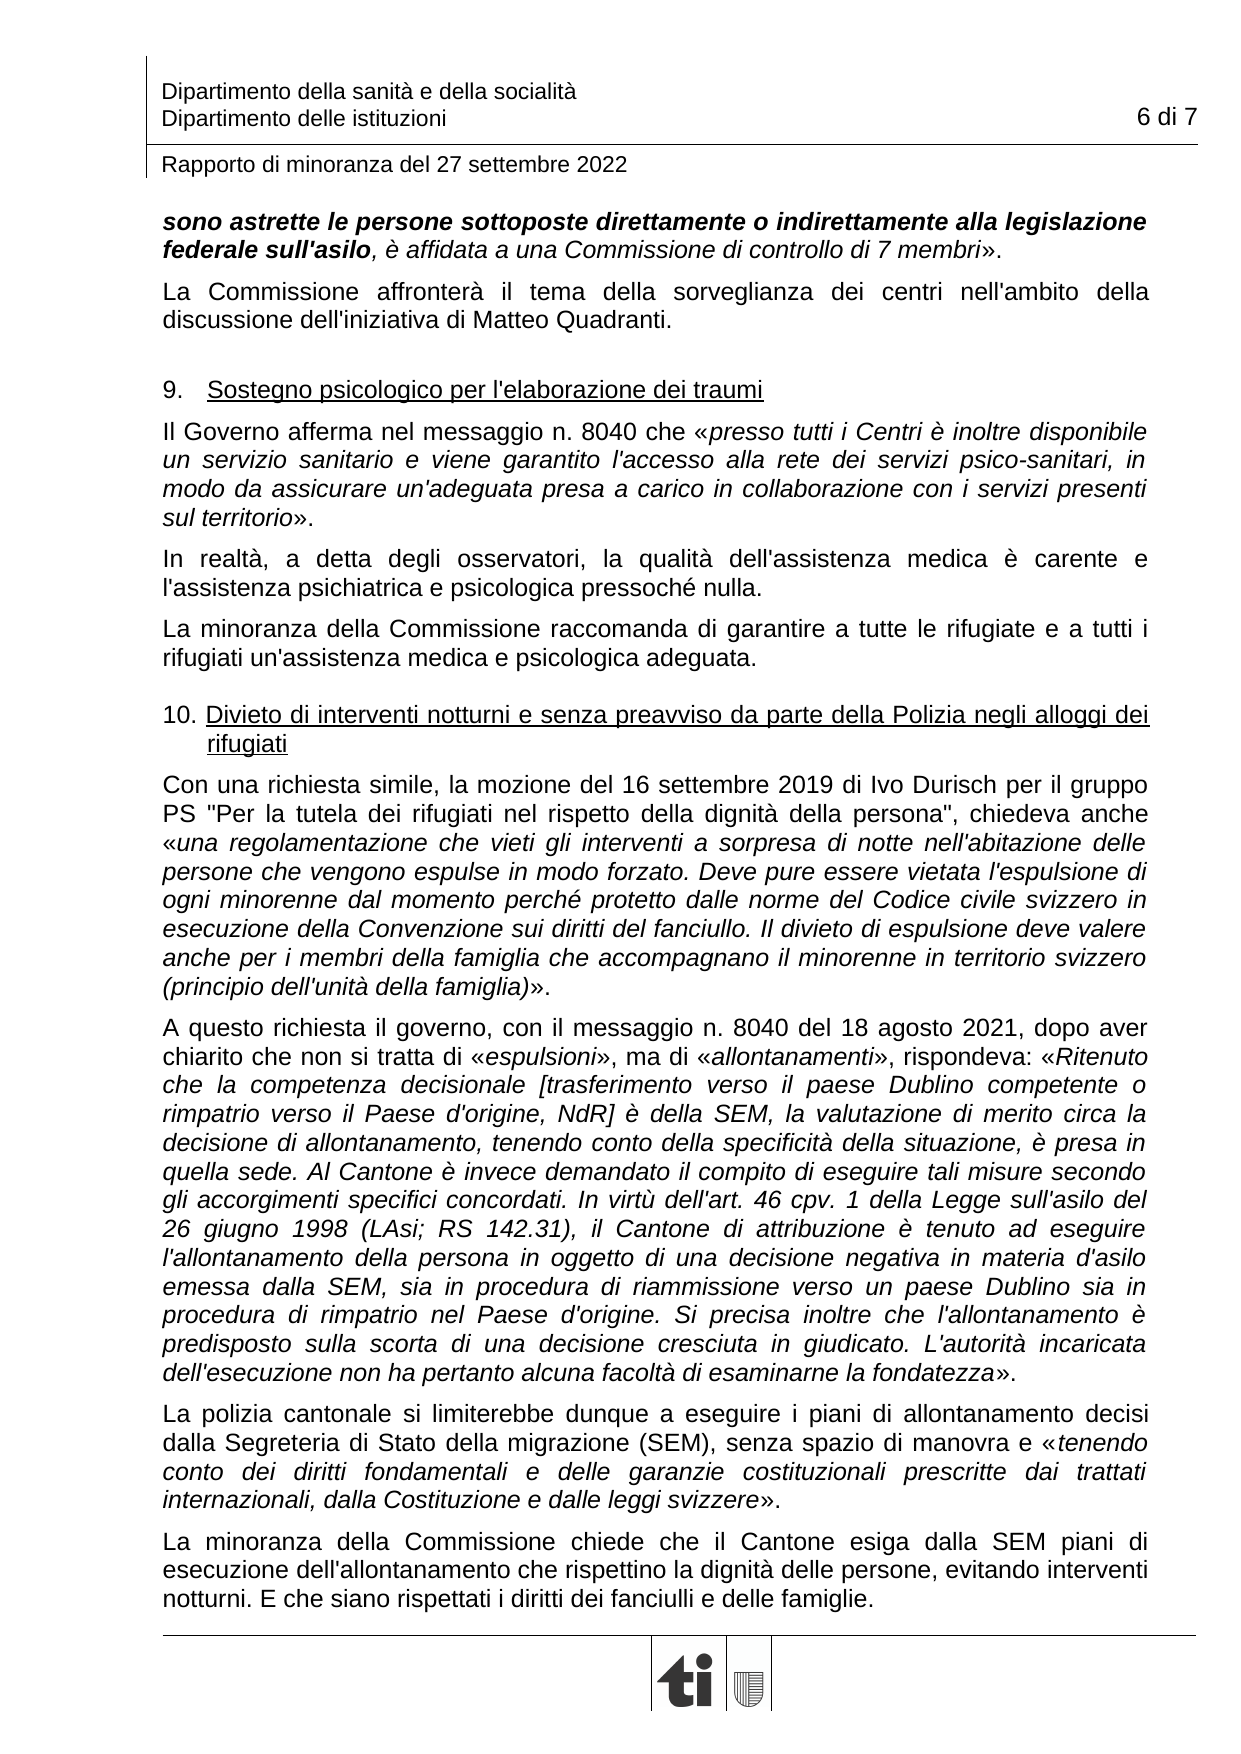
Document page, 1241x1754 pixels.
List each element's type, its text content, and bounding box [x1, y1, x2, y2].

text Il Governo afferma nel messaggio n. 8040 che «presso tutti i Centri è inoltre disponibile un servizio sanitario e viene garantito l'accesso alla rete dei servizi psico-sanitari, in modo da assicurare un'adeguata presa a carico in collaborazione con i servizi presenti sul territorio». [162, 417, 1151, 532]
text A questo richiesta il governo, con il messaggio n. 8040 del 18 agosto 2021, dopo aver chiarito che non si tratta di «espulsioni», ma di «allontanamenti», rispondeva: «Ritenuto che la competenza decisionale [trasferimento verso il paese Dublino competente o rimpatrio verso il Paese d'origine, NdR] è della SEM, la valutazione di merito circa la decisione di allontanamento, tenendo conto della specificità della situazione, è presa in quella sede. Al Cantone è invece demandato il compito di eseguire tali misure secondo gli accorgimenti specifici concordati. In virtù dell'art. 46 cpv. 1 della Legge sull'asilo del 26 giugno 1998 (LAsi; RS 142.31), il Cantone di attribuzione è tenuto ad eseguire l'allontanamento della persona in oggetto di una decisione negativa in materia d'asilo emessa dalla SEM, sia in procedura di riammissione verso un paese Dublino sia in procedura di rimpatrio nel Paese d'origine. Si precisa inoltre che l'allontanamento è predisposto sulla scorta di una decisione cresciuta in giudicato. L'autorità incaricata dell'esecuzione non ha pertanto alcuna facoltà di esaminarne la fondatezza». [162, 1013, 1151, 1387]
text 9. Sostegno psicologico per l'elaborazione dei traumi [162, 376, 1151, 404]
text La Commissione affronterà il tema della sorveglianza dei centri nell'ambito della discussione dell'iniziativa di Matteo Quadranti. [162, 277, 1151, 334]
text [162, 207, 1151, 264]
text La polizia cantonale si limiterebbe dunque a eseguire i piani di allontanamento decisi dalla Segreteria di Stato della migrazione (SEM), senza spazio di manovra e «tenendo conto dei diritti fondamentali e delle garanzie costituzionali prescritte dai trattati internazionali, dalla Costituzione e dalle leggi svizzere». [162, 1399, 1151, 1514]
text 10. Divieto di interventi notturni e senza preavviso da parte della Polizia negli alloggi dei rifugiati [162, 701, 1151, 758]
picture [655, 1636, 725, 1707]
text La minoranza della Commissione raccomanda di garantire a tutte le rifugiate e a tutti i rifugiati un'assistenza medica e psicologica adeguata. [162, 614, 1151, 672]
text Con una richiesta simile, la mozione del 16 settembre 2019 di Ivo Durisch per il gruppo PS "Per la tutela dei rifugiati nel rispetto della dignità della persona", chiedeva anche «una regolamentazione che vieti gli interventi a sorpresa di notte nell'abitazione delle persone che vengono espulse in modo forzato. Deve pure essere vietata l'espulsione di ogni minorenne dal momento perché protetto dalle norme del Codice civile svizzero in esecuzione della Convenzione sui diritti del fanciullo. Il divieto di espulsione deve valere anche per i membri della famiglia che accompagnano il minorenne in territorio svizzero (principio dell'unità della famiglia)». [162, 771, 1151, 1001]
picture [728, 1636, 770, 1707]
text La minoranza della Commissione chiede che il Cantone esiga dalla SEM piani di esecuzione dell'allontanamento che rispettino la dignità delle persone, evitando interventi notturni. E che siano rispettati i diritti dei fanciulli e delle famiglie. [162, 1527, 1151, 1613]
text In realtà, a detta degli osservatori, la qualità dell'assistenza medica è carente e l'assistenza psichiatrica e psicologica pressoché nulla. [162, 544, 1151, 602]
